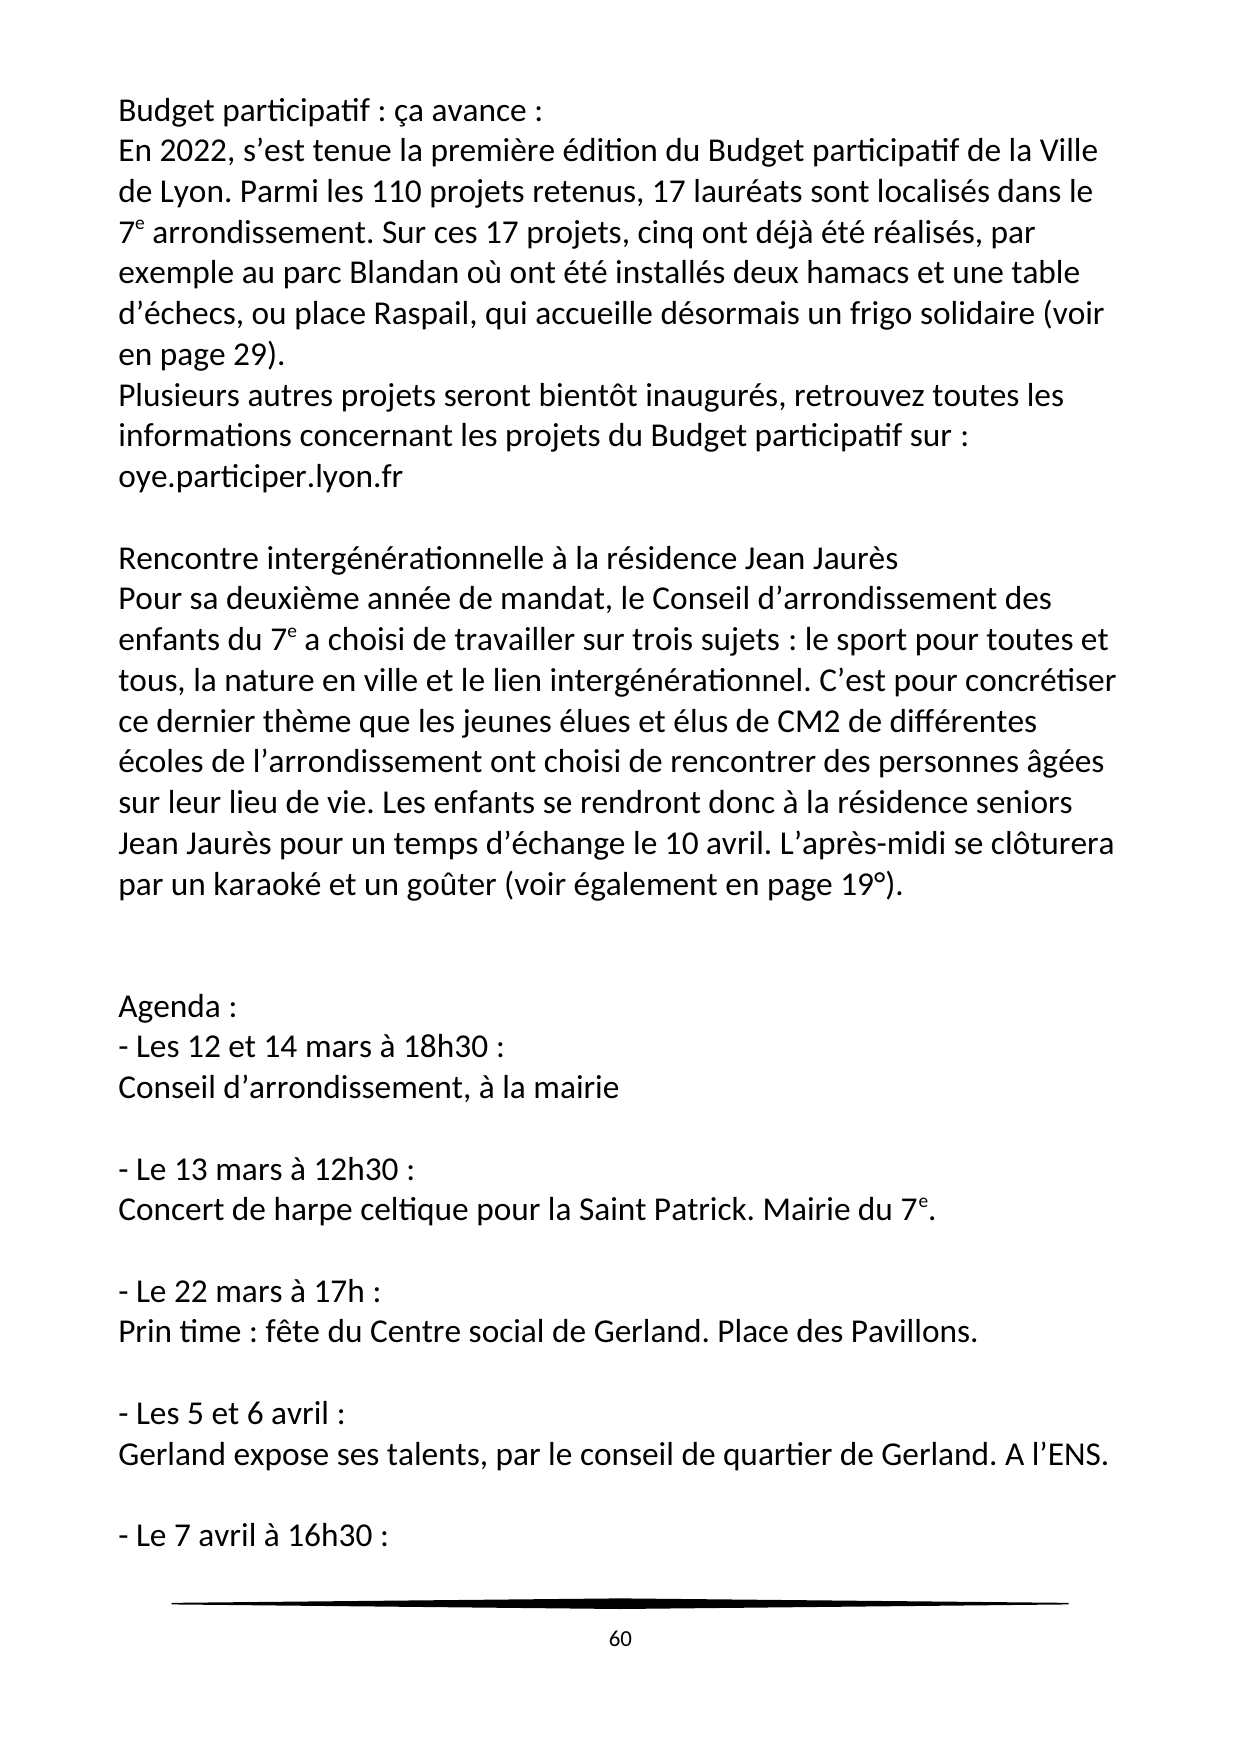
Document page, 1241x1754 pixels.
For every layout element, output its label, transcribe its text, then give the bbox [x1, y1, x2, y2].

text - Le 22 mars à 17h : [118, 1270, 1122, 1311]
text Pour sa deuxième année de mandat, le Conseil d’arrondissement des enfants du 7e a choisi de travailler sur trois sujets : le sport pour toutes et tous, la nature en ville et le lien intergénérationnel. C’est pour concrétiser ce dernier thème que les jeunes élues et élus de CM2 de différentes écoles de l’arrondissement ont choisi de rencontrer des personnes âgées sur leur lieu de vie. Les enfants se rendront donc à la résidence seniors Jean Jaurès pour un temps d’échange le 10 avril. L’après-midi se clôturera par un karaoké et un goûter (voir également en page 19°). [118, 577, 1122, 903]
text - Le 13 mars à 12h30 : [118, 1148, 1122, 1188]
text Budget participatif : ça avance : [118, 89, 1122, 129]
text Rencontre intergénérationnelle à la résidence Jean Jaurès [118, 537, 1122, 577]
text En 2022, s’est tenue la première édition du Budget participatif de la Ville de Lyon. Parmi les 110 projets retenus, 17 lauréats sont localisés dans le 7e arrondissement. Sur ces 17 projets, cinq ont déjà été réalisés, par exemple au parc Blandan où ont été installés deux hamacs et une table d’échecs, ou place Raspail, qui accueille désormais un frigo solidaire (voir en page 29). [118, 129, 1122, 374]
text Gerland expose ses talents, par le conseil de quartier de Gerland. A l’ENS. [118, 1433, 1122, 1473]
text Plusieurs autres projets seront bientôt inaugurés, retrouvez toutes les informations concernant les projets du Budget participatif sur : oye.participer.lyon.fr [118, 374, 1122, 496]
text Agenda : [118, 985, 1122, 1025]
text Prin time : fête du Centre social de Gerland. Place des Pavillons. [118, 1311, 1122, 1351]
text Concert de harpe celtique pour la Saint Patrick. Mairie du 7e. [118, 1188, 1122, 1229]
text - Les 12 et 14 mars à 18h30 : [118, 1025, 1122, 1066]
text Conseil d’arrondissement, à la mairie [118, 1066, 1122, 1107]
text - Les 5 et 6 avril : [118, 1392, 1122, 1433]
text - Le 7 avril à 16h30 : [118, 1514, 1122, 1555]
